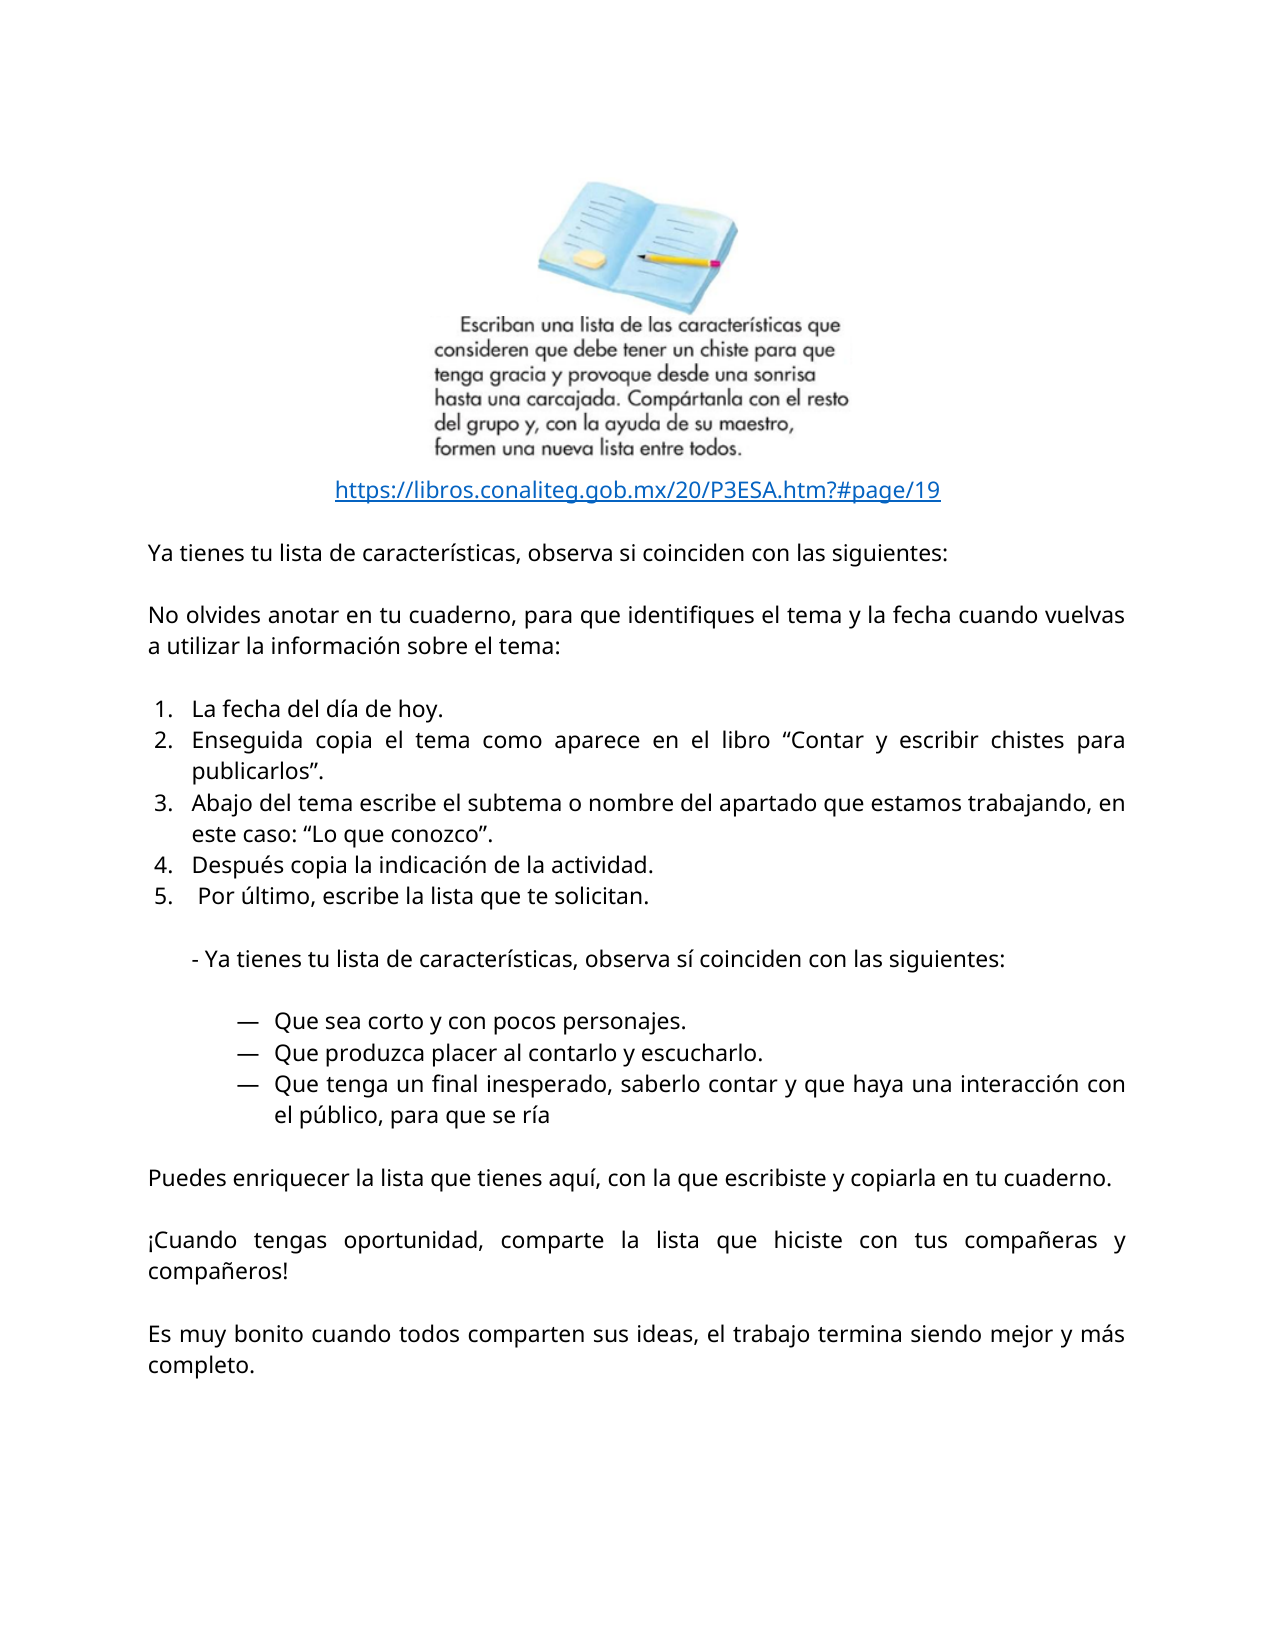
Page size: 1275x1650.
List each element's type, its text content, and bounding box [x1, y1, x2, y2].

text Ya tienes tu lista de características, observa si coinciden con las siguientes: [148, 536, 1127, 568]
list Por último, escribe la lista que te solicitan. [154, 880, 1127, 911]
list - Ya tienes tu lista de características, observa sí coinciden con las siguientes: [191, 943, 1127, 974]
list Que tenga un final inesperado, saberlo contar y que haya una interacción con el público, para que se ría [236, 1068, 1127, 1130]
list Abajo del tema escribe el subtema o nombre del apartado que estamos trabajando, en este caso: “Lo que conozco”. [154, 786, 1127, 849]
list La fecha del día de hoy. [154, 693, 1127, 724]
picture [422, 177, 853, 474]
text Puedes enriquecer la lista que tienes aquí, con la que escribiste y copiarla en tu cuaderno. [148, 1161, 1127, 1193]
list Después copia la indicación de la actividad. [154, 849, 1127, 880]
text ¡Cuando tengas oportunidad, comparte la lista que hiciste con tus compañeras y compañeros! [148, 1224, 1127, 1286]
text No olvides anotar en tu cuaderno, para que identifiques el tema y la fecha cuando vuelvas a utilizar la información sobre el tema: [148, 599, 1127, 661]
list Enseguida copia el tema como aparece en el libro “Contar y escribir chistes para publicarlos”. [154, 724, 1127, 786]
list Que produzca placer al contarlo y escucharlo. [236, 1036, 1127, 1068]
text Es muy bonito cuando todos comparten sus ideas, el trabajo termina siendo mejor y más completo. [148, 1318, 1127, 1380]
list Que sea corto y con pocos personajes. [236, 1005, 1127, 1036]
text https://libros.conaliteg.gob.mx/20/P3ESA.htm?#page/19 [148, 474, 1127, 505]
